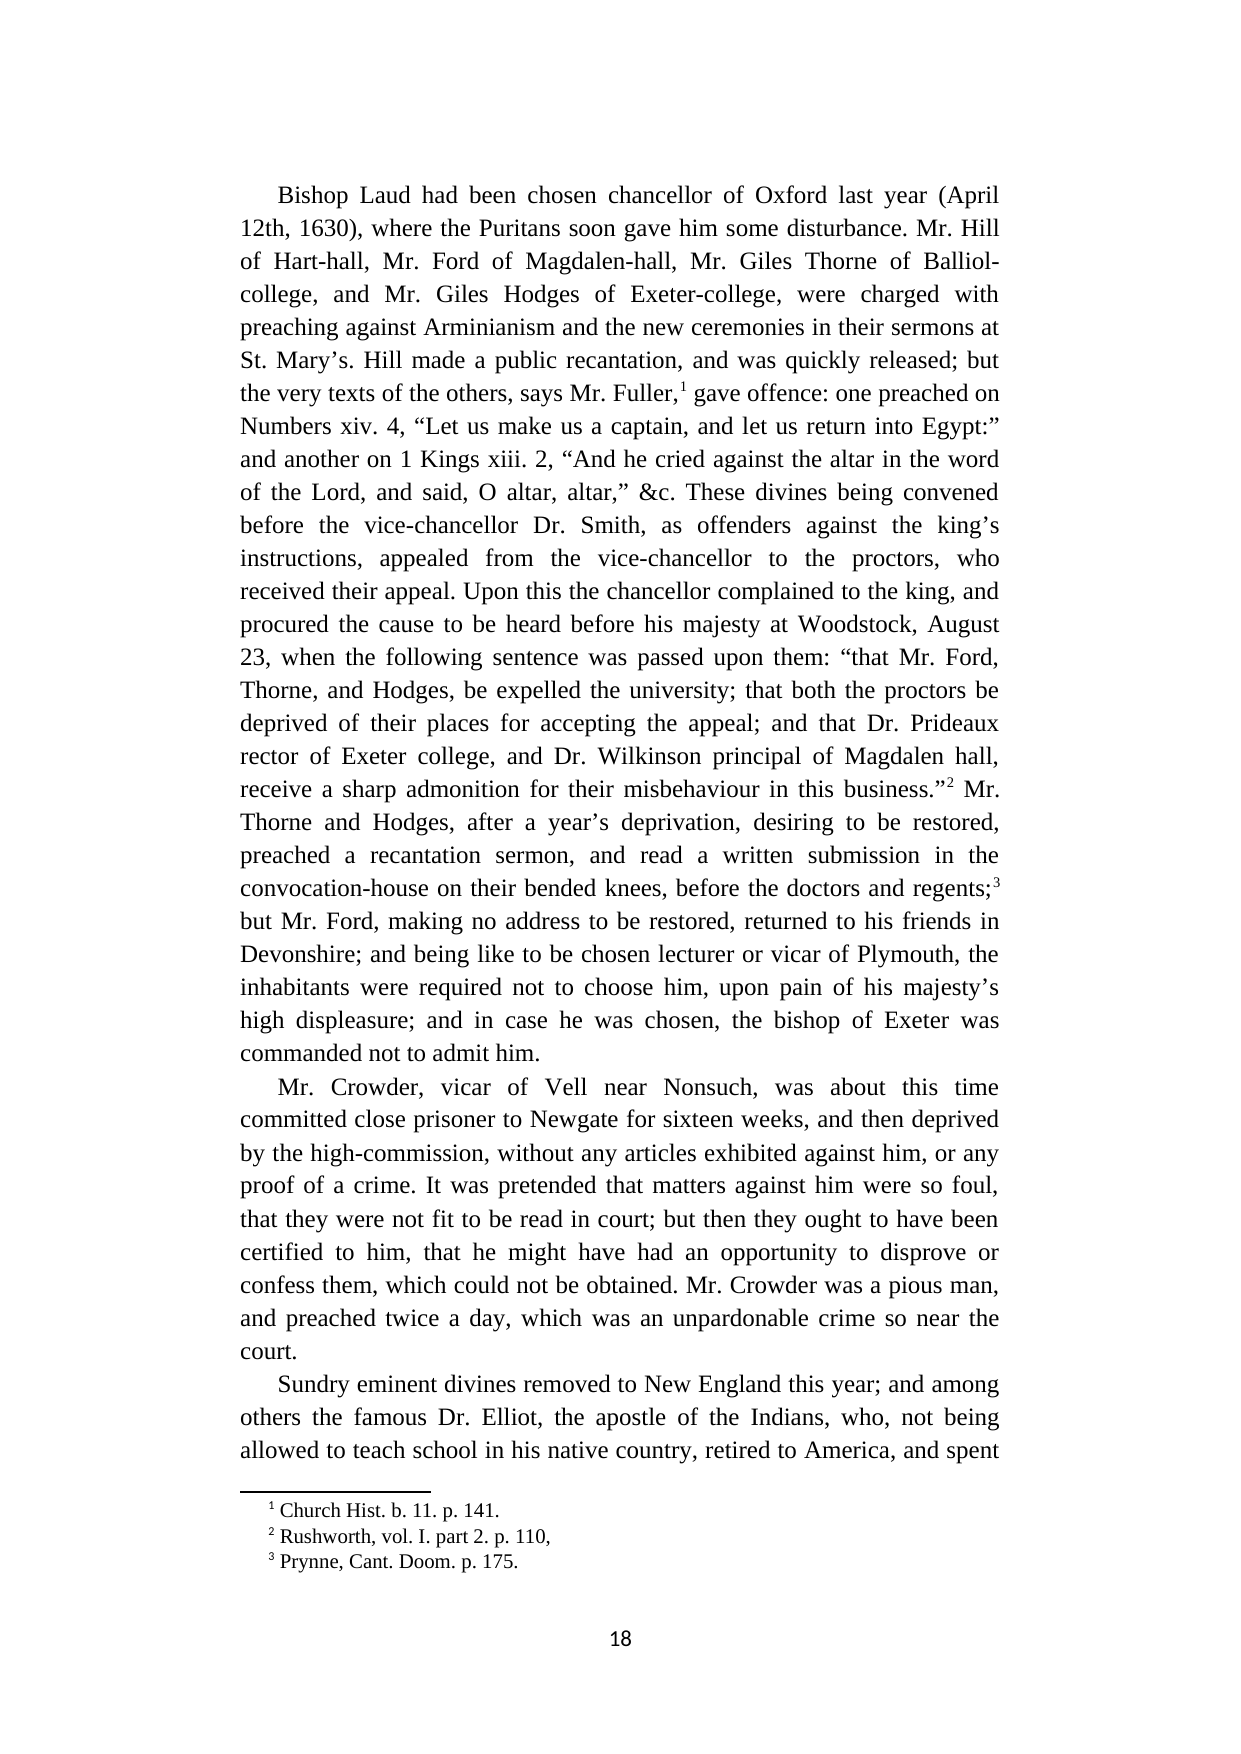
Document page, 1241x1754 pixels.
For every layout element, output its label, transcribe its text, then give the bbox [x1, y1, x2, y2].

text Bishop Laud had been chosen chancellor of Oxford last year (April 12th, 1630), where the Puritans soon gave him some disturbance. Mr. Hill of Hart-hall, Mr. Ford of Magdalen-hall, Mr. Giles Thorne of Balliol-college, and Mr. Giles Hodges of Exeter-college, were charged with preaching against Arminianism and the new ceremonies in their sermons at St. Mary’s. Hill made a public recantation, and was quickly released; but the very texts of the others, says Mr. Fuller, gave offence: one preached on Numbers xiv. 4, “Let us make us a captain, and let us return into Egypt:” and another on 1 Kings xiii. 2, “And he cried against the altar in the word of the Lord, and said, O altar, altar,” &c. These divines being convened before the vice-chancellor Dr. Smith, as offenders against the king’s instructions, appealed from the vice-chancellor to the proctors, who received their appeal. Upon this the chancellor complained to the king, and procured the cause to be heard before his majesty at Woodstock, August 23, when the following sentence was passed upon them: “that Mr. Ford, Thorne, and Hodges, be expelled the university; that both the proctors be deprived of their places for accepting the appeal; and that Dr. Prideaux rector of Exeter college, and Dr. Wilkinson principal of Magdalen hall, receive a sharp admonition for their misbehaviour in this business.” Mr. Thorne and Hodges, after a year’s deprivation, desiring to be restored, preached a recantation sermon, and read a written submission in the convocation-house on their bended knees, before the doctors and regents; but Mr. Ford, making no address to be restored, returned to his friends in Devonshire; and being like to be chosen lecturer or vicar of Plymouth, the inhabitants were required not to choose him, upon pain of his majesty’s high displeasure; and in case he was chosen, the bishop of Exeter was commanded not to admit him. [240, 180, 1000, 1067]
text Mr. Crowder, vicar of Vell near Nonsuch, was about this time committed close prisoner to Newgate for sixteen weeks, and then deprived by the high-commission, without any articles exhibited against him, or any proof of a crime. It was pretended that matters against him were so foul, that they were not fit to be read in court; but then they ought to have been certified to him, that he might have had an opportunity to disprove or confess them, which could not be obtained. Mr. Crowder was a pious man, and preached twice a day, which was an unpardonable crime so near the court. [240, 1072, 1000, 1364]
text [240, 1369, 1000, 1463]
